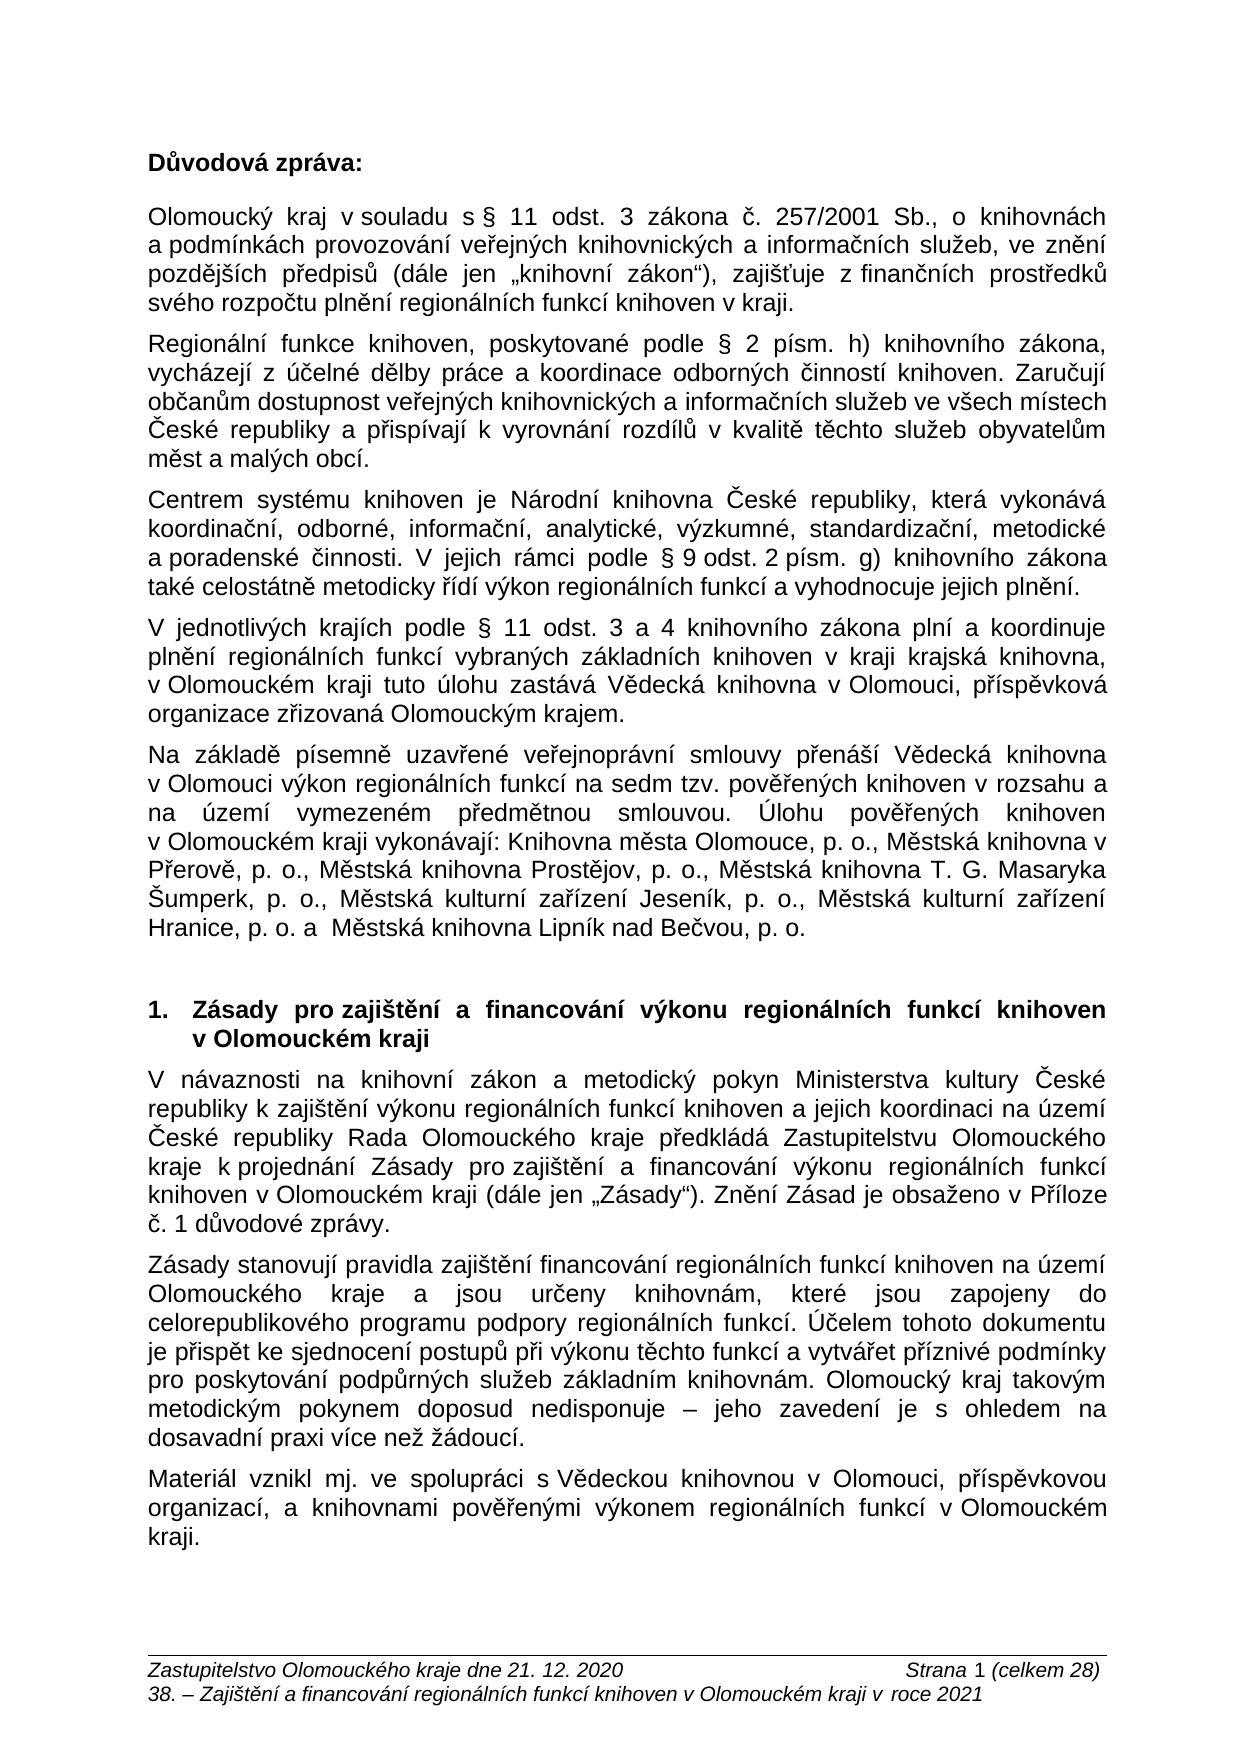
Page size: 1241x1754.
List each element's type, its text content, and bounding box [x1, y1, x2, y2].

text Centrem systému knihoven je Národní knihovna České republiky, která vykonává koordinační, odborné, informační, analytické, výzkumné, standardizační, metodické a poradenské činnosti. V jejich rámci podle § 9 odst. 2 písm. g) knihovního zákona také celostátně metodicky řídí výkon regionálních funkcí a vyhodnocuje jejich plnění. [148, 485, 1107, 600]
text Zásady stanovují pravidla zajištění financování regionálních funkcí knihoven na území Olomouckého kraje a jsou určeny knihovnám, které jsou zapojeny do celorepublikového programu podpory regionálních funkcí. Účelem tohoto dokumentu je přispět ke sjednocení postupů při výkonu těchto funkcí a vytvářet příznivé podmínky pro poskytování podpůrných služeb základním knihovnám. Olomoucký kraj takovým metodickým pokynem doposud nedisponuje – jeho zavedení je s ohledem na dosavadní praxi více než žádoucí. [148, 1250, 1107, 1451]
text V návaznosti na knihovní zákon a metodický pokyn Ministerstva kultury České republiky k zajištění výkonu regionálních funkcí knihoven a jejich koordinaci na území České republiky Rada Olomouckého kraje předkládá Zastupitelstvu Olomouckého kraje k projednání Zásady pro zajištění a financování výkonu regionálních funkcí knihoven v Olomouckém kraji (dále jen „Zásady“). Znění Zásad je obsaženo v Příloze č. 1 důvodové zprávy. [148, 1065, 1107, 1238]
text Materiál vznikl mj. ve spolupráci s Vědeckou knihovnou v Olomouci, příspěvkovou organizací, a knihovnami pověřenými výkonem regionálních funkcí v Olomouckém kraji. [148, 1464, 1107, 1550]
text Regionální funkce knihoven, poskytované podle § 2 písm. h) knihovního zákona, vycházejí z účelné dělby práce a koordinace odborných činností knihoven. Zaručují občanům dostupnost veřejných knihovnických a informačních služeb ve všech místech České republiky a přispívají k vyrovnání rozdílů v kvalitě těchto služeb obyvatelům měst a malých obcí. [148, 329, 1107, 473]
text Olomoucký kraj v souladu s § 11 odst. 3 zákona č. 257/2001 Sb., o knihovnách a podmínkách provozování veřejných knihovnických a informačních služeb, ve znění pozdějších předpisů (dále jen „knihovní zákon“), zajišťuje z finančních prostředků svého rozpočtu plnění regionálních funkcí knihoven v kraji. [148, 201, 1107, 316]
text Na základě písemně uzavřené veřejnoprávní smlouvy přenáší Vědecká knihovna v Olomouci výkon regionálních funkcí na sedm tzv. pověřených knihoven v rozsahu a na území vymezeném předmětnou smlouvou. Úlohu pověřených knihoven v Olomouckém kraji vykonávají: Knihovna města Olomouce, p. o., Městská knihovna v Přerově, p. o., Městská knihovna Prostějov, p. o., Městská knihovna T. G. Masaryka Šumperk, p. o., Městská kulturní zařízení Jeseník, p. o., Městská kulturní zařízení Hranice, p. o. a Městská knihovna Lipník nad Bečvou, p. o. [148, 740, 1107, 941]
list Zásady pro zajištění a financování výkonu regionálních funkcí knihoven v Olomouckém kraji [148, 995, 1107, 1053]
text Důvodová zpráva: [148, 148, 1107, 176]
text V jednotlivých krajích podle § 11 odst. 3 a 4 knihovního zákona plní a koordinuje plnění regionálních funkcí vybraných základních knihoven v kraji krajská knihovna, v Olomouckém kraji tuto úlohu zastává Vědecká knihovna v Olomouci, příspěvková organizace zřizovaná Olomouckým krajem. [148, 613, 1107, 728]
